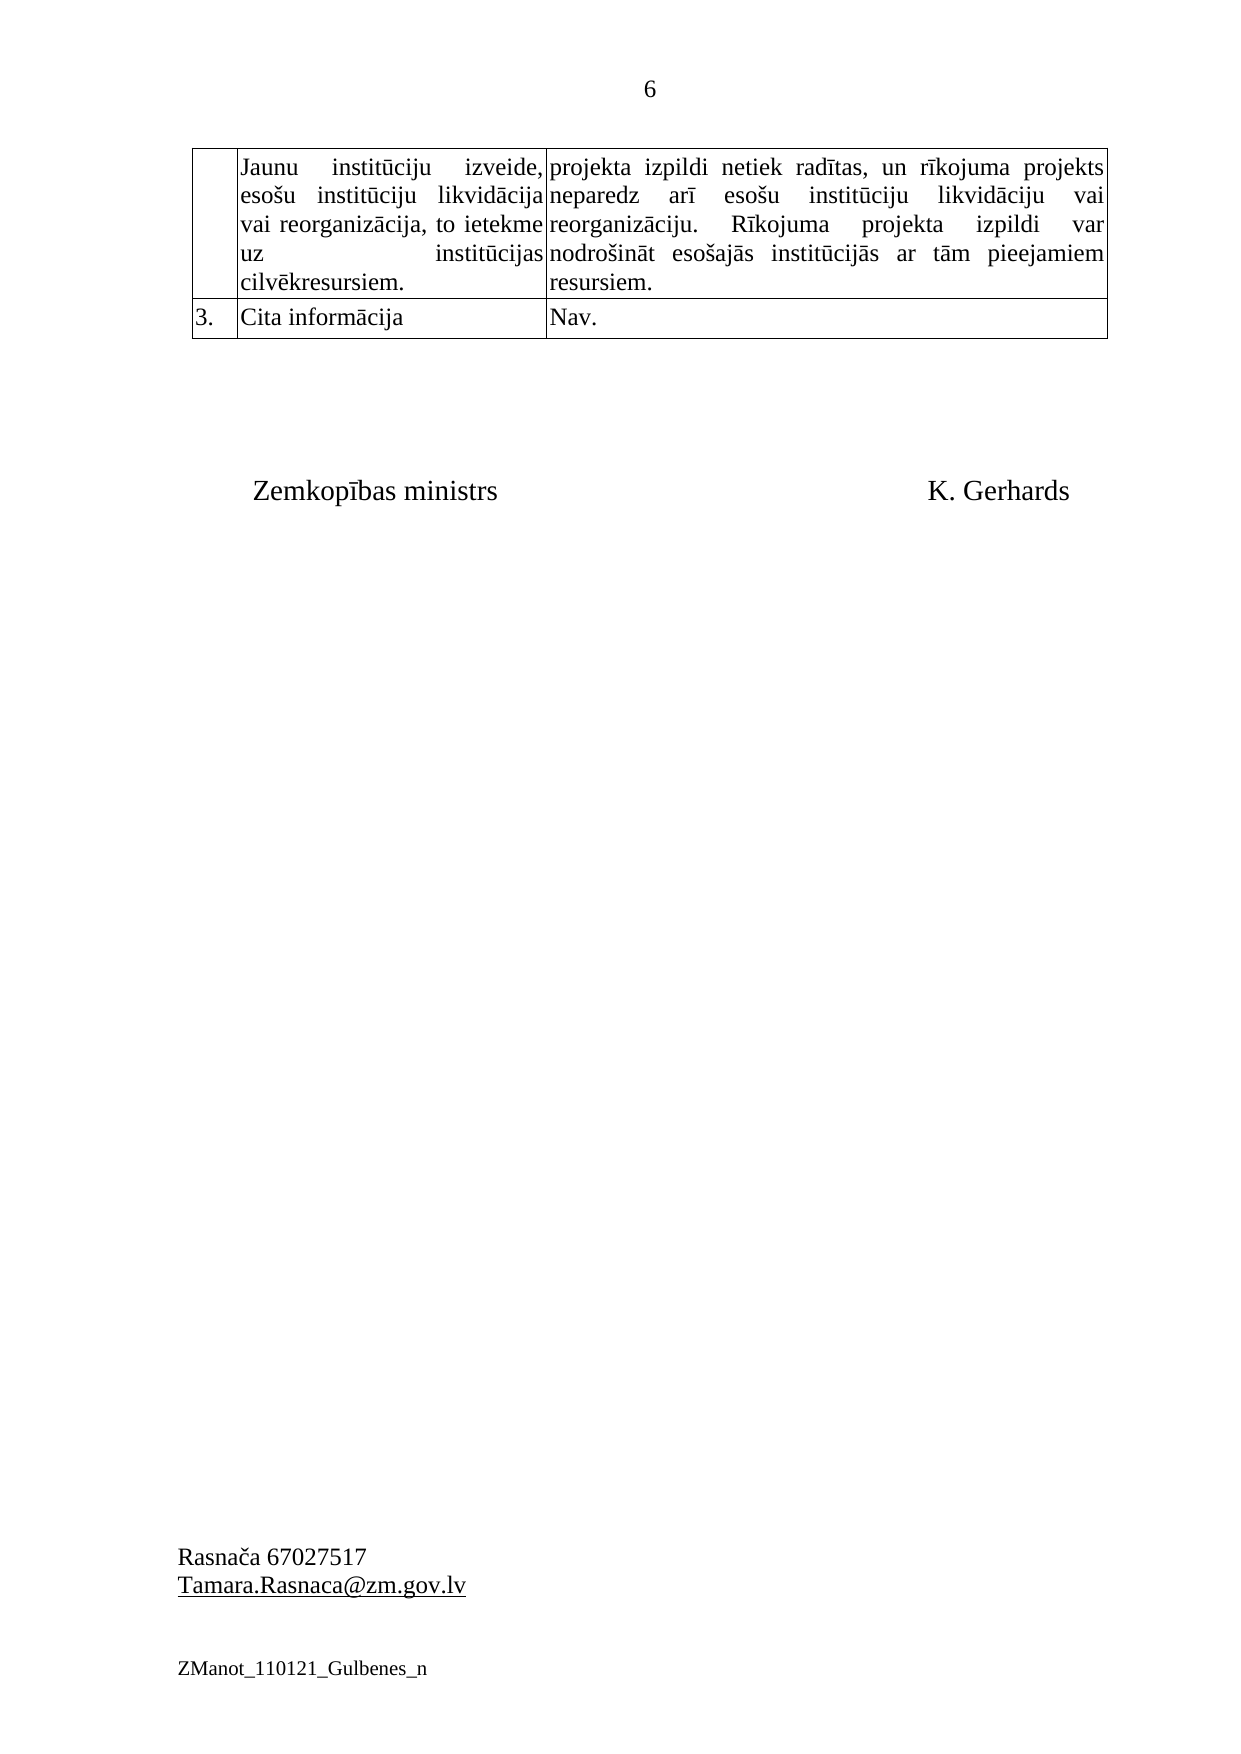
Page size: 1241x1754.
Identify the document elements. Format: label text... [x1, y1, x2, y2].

text Tamara.Rasnaca@zm.gov.lv [177, 1571, 1122, 1599]
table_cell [547, 149, 1107, 298]
table_cell Cita informācija [238, 299, 546, 338]
text Rasnača 67027517 [177, 1542, 1122, 1571]
text Zemkopības ministrs K. Gerhards [177, 473, 1122, 507]
table_cell 3. [193, 299, 237, 338]
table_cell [238, 149, 546, 298]
table_cell Nav. [547, 299, 1107, 338]
table_cell 2. [193, 149, 237, 298]
